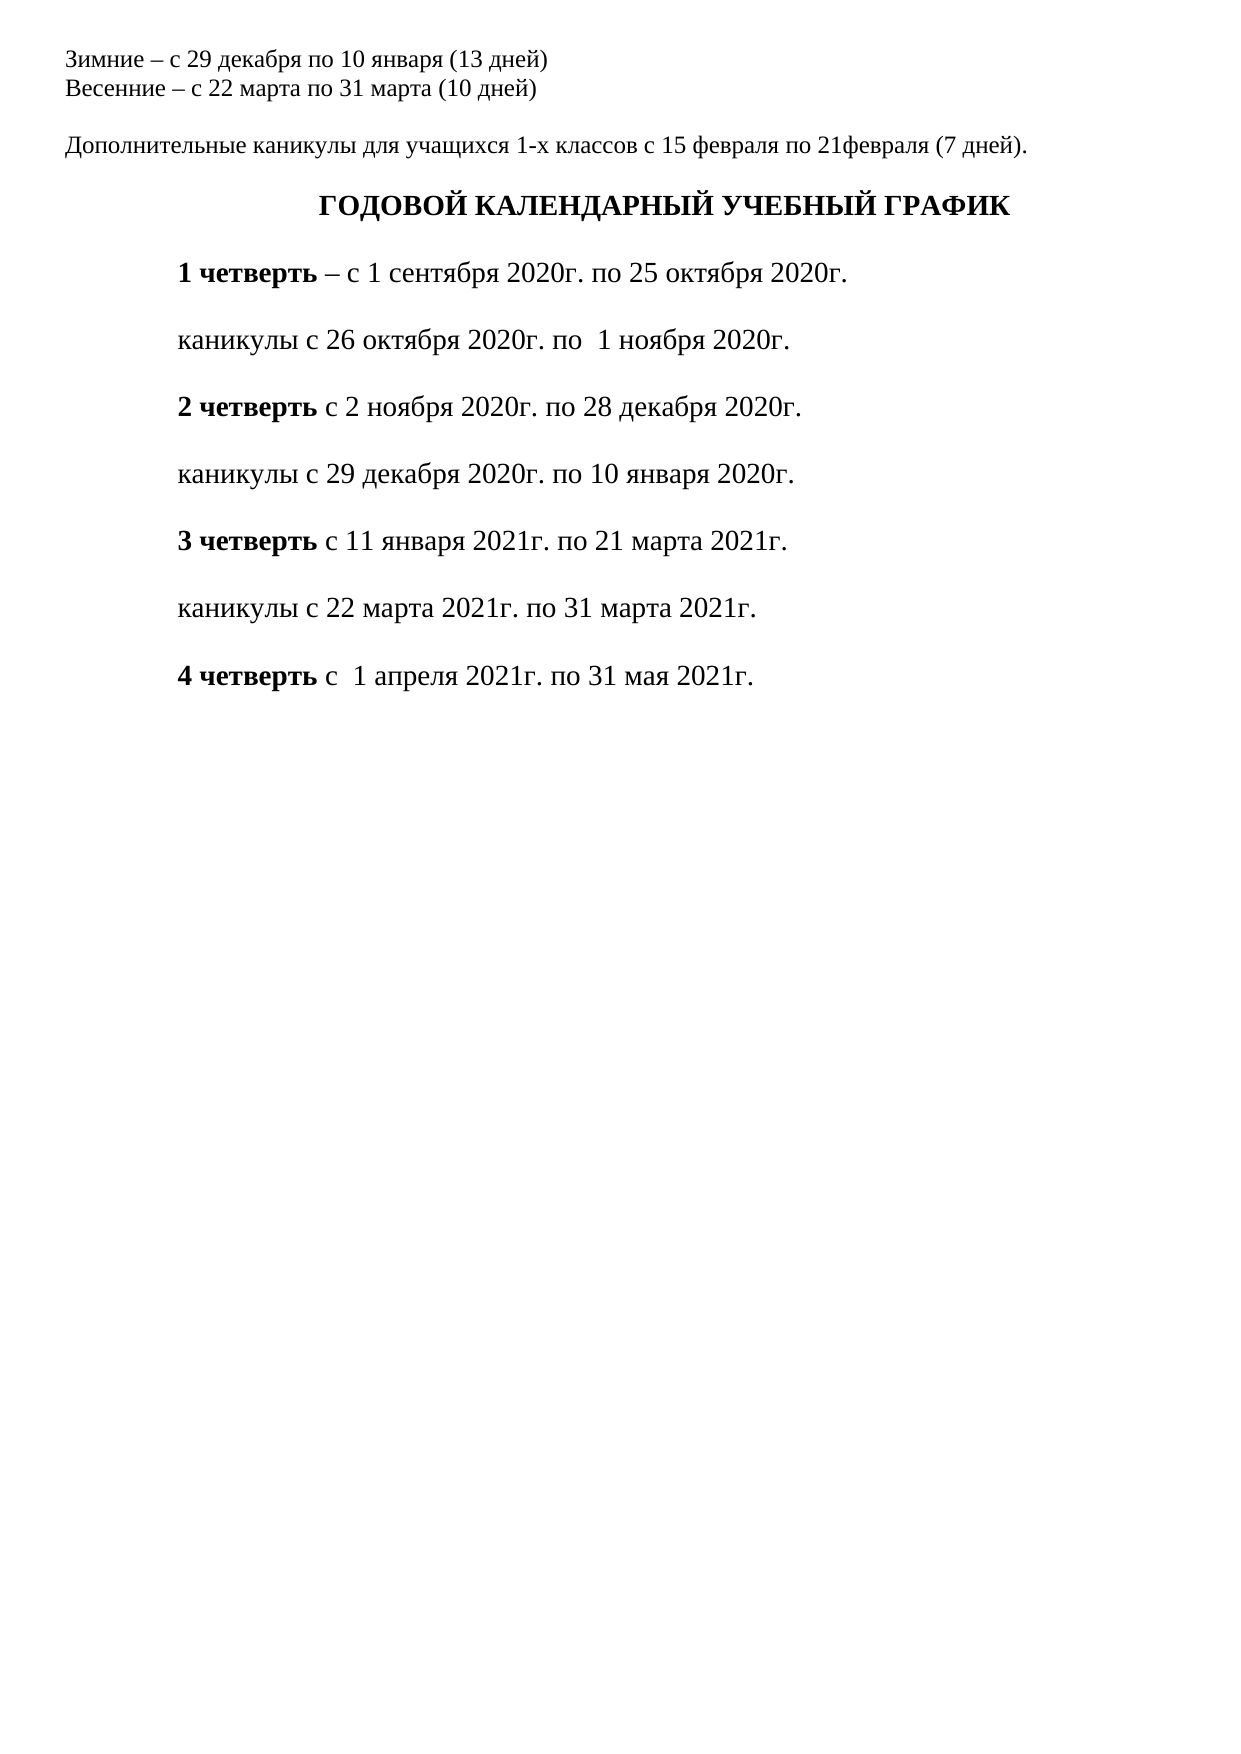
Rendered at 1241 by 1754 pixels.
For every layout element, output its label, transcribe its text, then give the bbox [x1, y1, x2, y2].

text Зимние – с 29 декабря по 10 января (13 дней) [65, 44, 1152, 73]
text каникулы с 29 декабря 2020г. по 10 января 2020г. [177, 456, 1152, 490]
text 1 четверть – с 1 сентября 2020г. по 25 октября 2020г. [177, 255, 1152, 289]
text Весенние – с 22 марта по 31 марта (10 дней) [65, 73, 1152, 102]
text ГОДОВОЙ КАЛЕНДАРНЫЙ УЧЕБНЫЙ ГРАФИК [177, 188, 1152, 222]
text каникулы с 26 октября 2020г. по 1 ноября 2020г. [177, 322, 1152, 356]
text 3 четверть с 11 января 2021г. по 21 марта 2021г. [177, 523, 1152, 557]
text Дополнительные каникулы для учащихся 1-х классов с 15 февраля по 21февраля (7 дней). [65, 131, 1152, 159]
text 4 четверть с 1 апреля 2021г. по 31 мая 2021г. [177, 658, 1152, 691]
text каникулы с 22 марта 2021г. по 31 марта 2021г. [177, 591, 1152, 624]
text 2 четверть с 2 ноября 2020г. по 28 декабря 2020г. [177, 389, 1152, 423]
